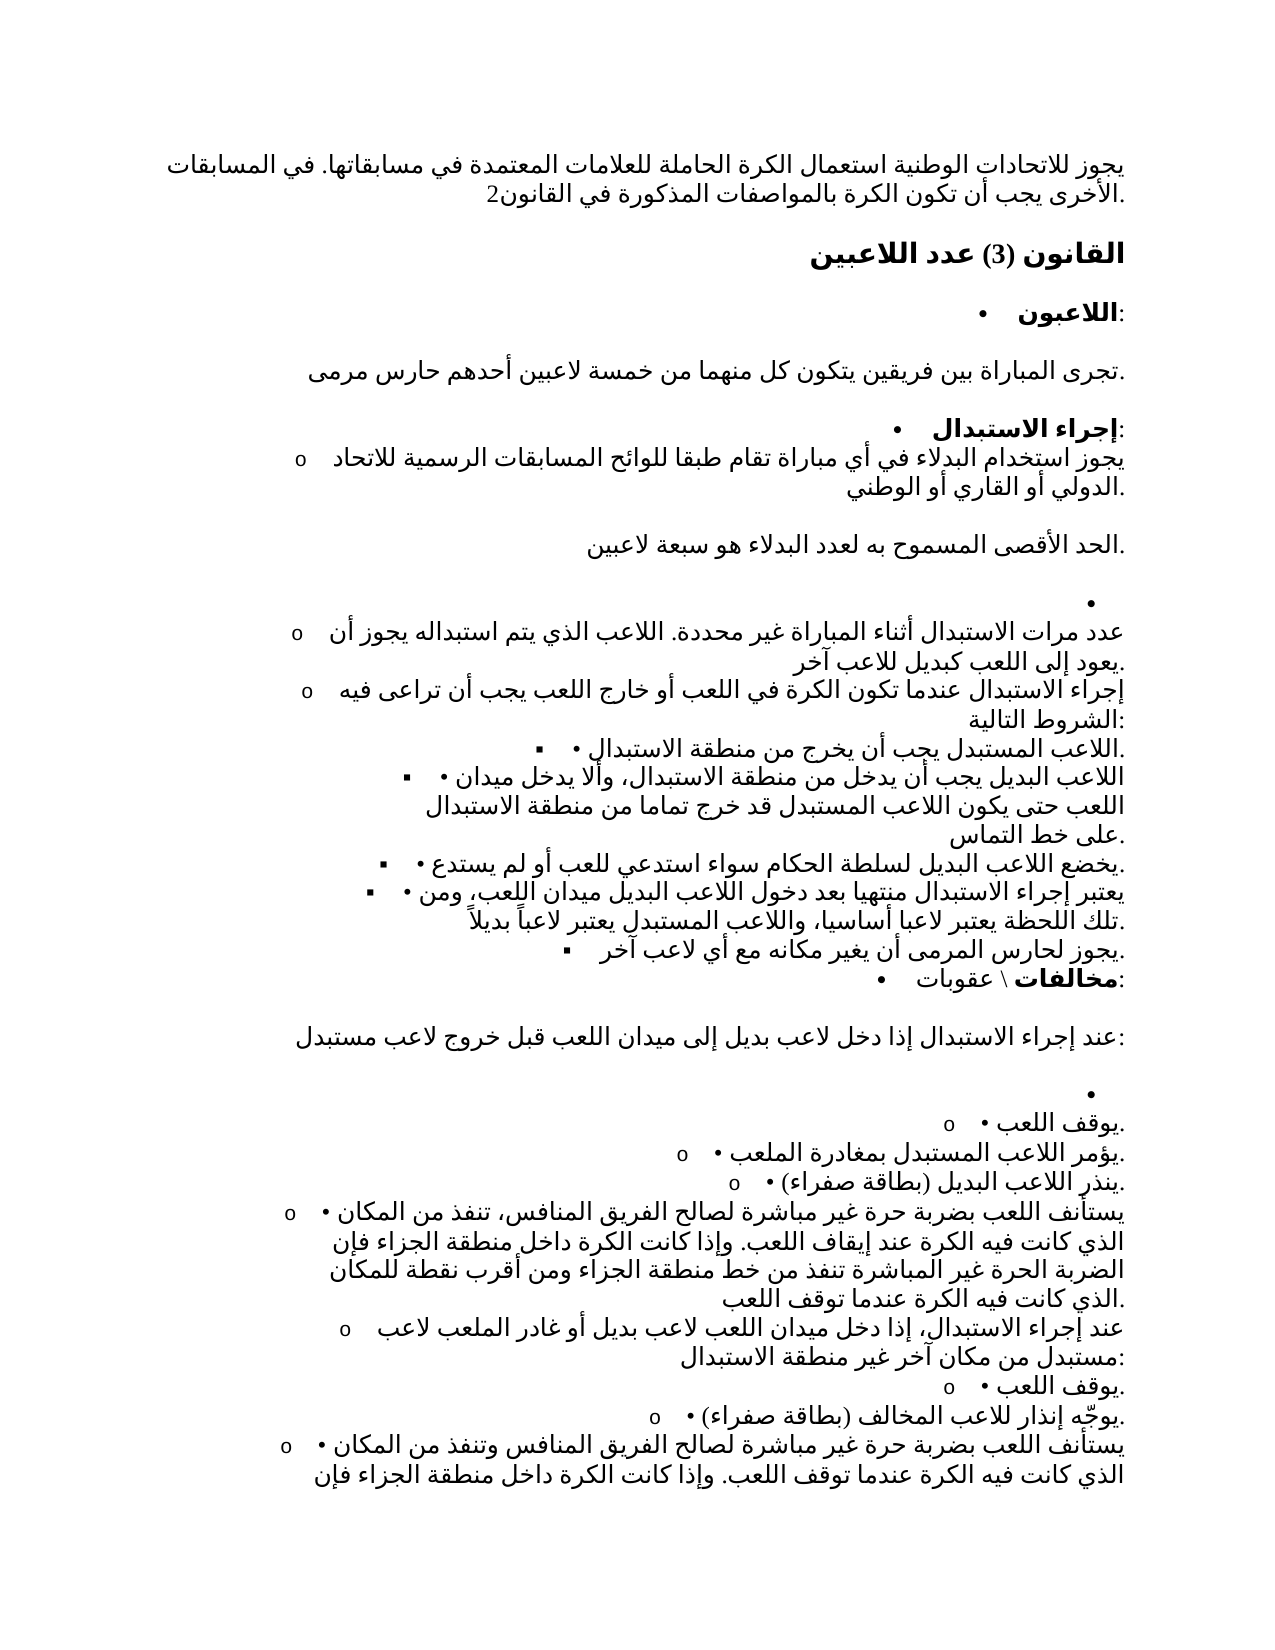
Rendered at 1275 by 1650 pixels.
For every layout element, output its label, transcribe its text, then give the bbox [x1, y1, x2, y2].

list • يوقف اللعب. [262, 1371, 1125, 1401]
list • يوجّه إنذار للاعب المخالف (بطاقة صفراء). [262, 1401, 1125, 1430]
list يجوز استخدام البدلاء في أي مباراة تقام طبقا للوائح المسابقات الرسمية للاتحاد الدولي أو القاري أو الوطني. [262, 443, 1125, 501]
list • يؤمر اللاعب المستبدل بمغادرة الملعب. [262, 1138, 1125, 1167]
list اللاعبون: [187, 298, 1125, 327]
text تجرى المباراة بين فريقين يتكون كل منهما من خمسة لاعبين أحدهم حارس مرمى. [150, 356, 1125, 385]
text يجوز للاتحادات الوطنية استعمال الكرة الحاملة للعلامات المعتمدة في مسابقاتها. في المسابقات الأخرى يجب أن تكون الكرة بالمواصفات المذكورة في القانون2. [150, 150, 1125, 207]
list يجوز لحارس المرمى أن يغير مكانه مع أي لاعب آخر. [337, 935, 1125, 964]
list • يخضع اللاعب البديل لسلطة الحكام سواء استدعي للعب أو لم يستدع. [337, 849, 1125, 877]
text عند إجراء الاستبدال إذا دخل لاعب بديل إلى ميدان اللعب قبل خروج لاعب مستبدل: [150, 1022, 1125, 1050]
list • اللاعب المستبدل يجب أن يخرج من منطقة الاستبدال. [337, 734, 1125, 762]
list إجراء الاستبدال عندما تكون الكرة في اللعب أو خارج اللعب يجب أن تراعى فيه الشروط التالية: [262, 675, 1125, 734]
list • يعتبر إجراء الاستبدال منتهيا بعد دخول اللاعب البديل ميدان اللعب، ومن تلك اللحظة يعتبر لاعبا أساسيا، واللاعب المستبدل يعتبر لاعباً بديلاً. [337, 877, 1125, 935]
list إجراء الاستبدال: [187, 414, 1125, 443]
list • يستأنف اللعب بضربة حرة غير مباشرة لصالح الفريق المنافس، تنفذ من المكان الذي كانت فيه الكرة عند إيقاف اللعب. وإذا كانت الكرة داخل منطقة الجزاء فإن الضربة الحرة غير المباشرة تنفذ من خط منطقة الجزاء ومن أقرب نقطة للمكان الذي كانت فيه الكرة عندما توقف اللعب. [262, 1197, 1125, 1313]
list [262, 1430, 1125, 1489]
text الحد الأقصى المسموح به لعدد البدلاء هو سبعة لاعبين. [150, 530, 1125, 559]
list عدد مرات الاستبدال أثناء المباراة غير محددة. اللاعب الذي يتم استبداله يجوز أن يعود إلى اللعب كبديل للاعب آخر. [262, 617, 1125, 675]
list • اللاعب البديل يجب أن يدخل من منطقة الاستبدال، وألا يدخل ميدان اللعب حتى يكون اللاعب المستبدل قد خرج تماما من منطقة الاستبدال على خط التماس. [337, 762, 1125, 849]
list • ينذر اللاعب البديل (بطاقة صفراء). [262, 1167, 1125, 1197]
list عند إجراء الاستبدال، إذا دخل ميدان اللعب لاعب بديل أو غادر الملعب لاعب مستبدل من مكان آخر غير منطقة الاستبدال: [262, 1313, 1125, 1371]
list • يوقف اللعب. [262, 1108, 1125, 1138]
text القانون (3) عدد اللاعبين [150, 237, 1125, 269]
list مخالفات \ عقوبات: [187, 964, 1125, 992]
